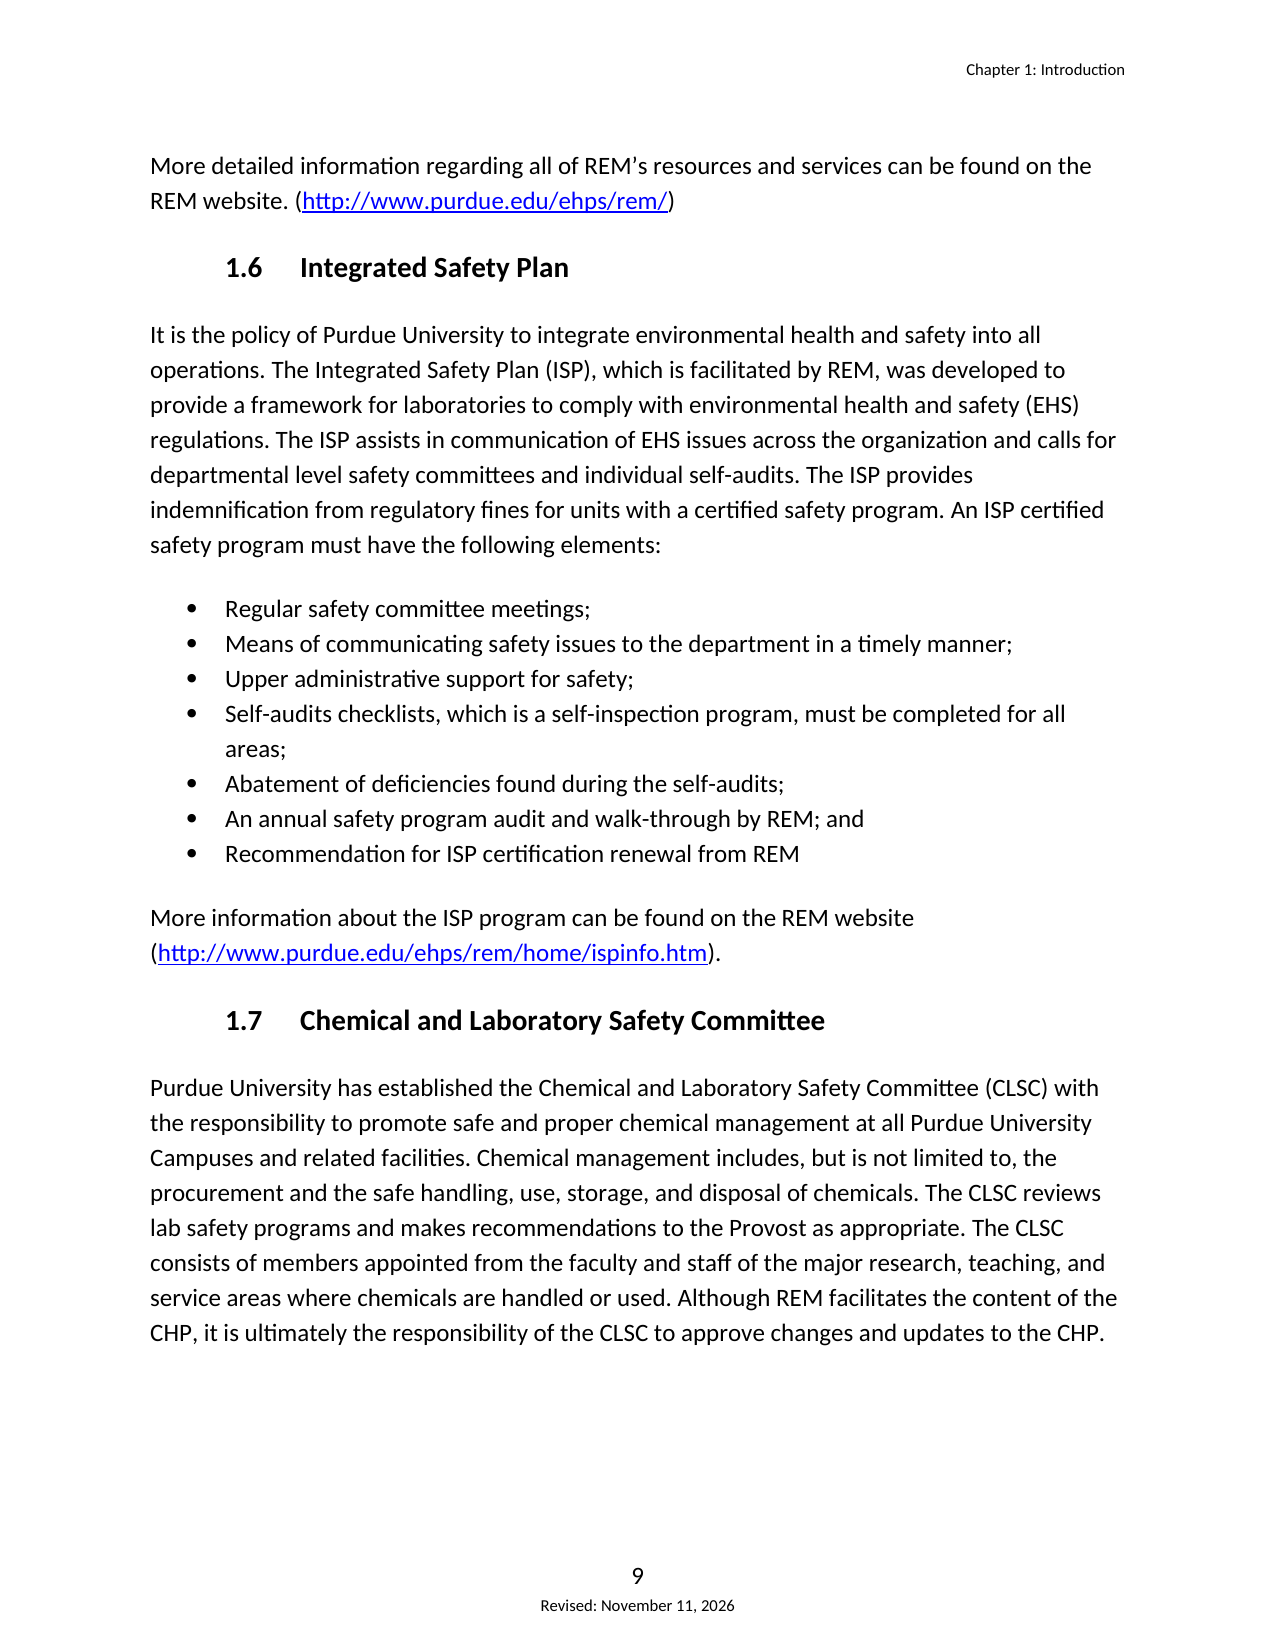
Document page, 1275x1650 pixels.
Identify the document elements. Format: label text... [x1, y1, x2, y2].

list Upper administrative support for safety; [187, 663, 1125, 694]
list Means of communicating safety issues to the department in a timely manner; [187, 628, 1125, 659]
list Regular safety committee meetings; [187, 593, 1125, 624]
list An annual safety program audit and walk-through by REM; and [187, 803, 1125, 834]
list Recommendation for ISP certification renewal from REM [187, 838, 1125, 869]
text More information about the ISP program can be found on the REM website (http://www.purdue.edu/ehps/rem/home/ispinfo.htm). [150, 903, 1125, 968]
subtitle Chemical and Laboratory Safety Committee [225, 1002, 1125, 1037]
list Self-audits checklists, which is a self-inspection program, must be completed for all areas; [187, 698, 1125, 764]
subtitle Integrated Safety Plan [225, 249, 1125, 285]
text Purdue University has established the Chemical and Laboratory Safety Committee (CLSC) with the responsibility to promote safe and proper chemical management at all Purdue University Campuses and related facilities. Chemical management includes, but is not limited to, the procurement and the safe handling, use, storage, and disposal of chemicals. The CLSC reviews lab safety programs and makes recommendations to the Provost as appropriate. The CLSC consists of members appointed from the faculty and staff of the major research, teaching, and service areas where chemicals are handled or used. Although REM facilitates the content of the CHP, it is ultimately the responsibility of the CLSC to approve changes and updates to the CHP. [150, 1072, 1125, 1347]
text It is the policy of Purdue University to integrate environmental health and safety into all operations. The Integrated Safety Plan (ISP), which is facilitated by REM, was developed to provide a framework for laboratories to comply with environmental health and safety (EHS) regulations. The ISP assists in communication of EHS issues across the organization and calls for departmental level safety committees and individual self-audits. The ISP provides indemnification from regulatory fines for units with a certified safety program. An ISP certified safety program must have the following elements: [150, 319, 1125, 560]
list Abatement of deficiencies found during the self-audits; [187, 768, 1125, 799]
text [150, 150, 1125, 216]
